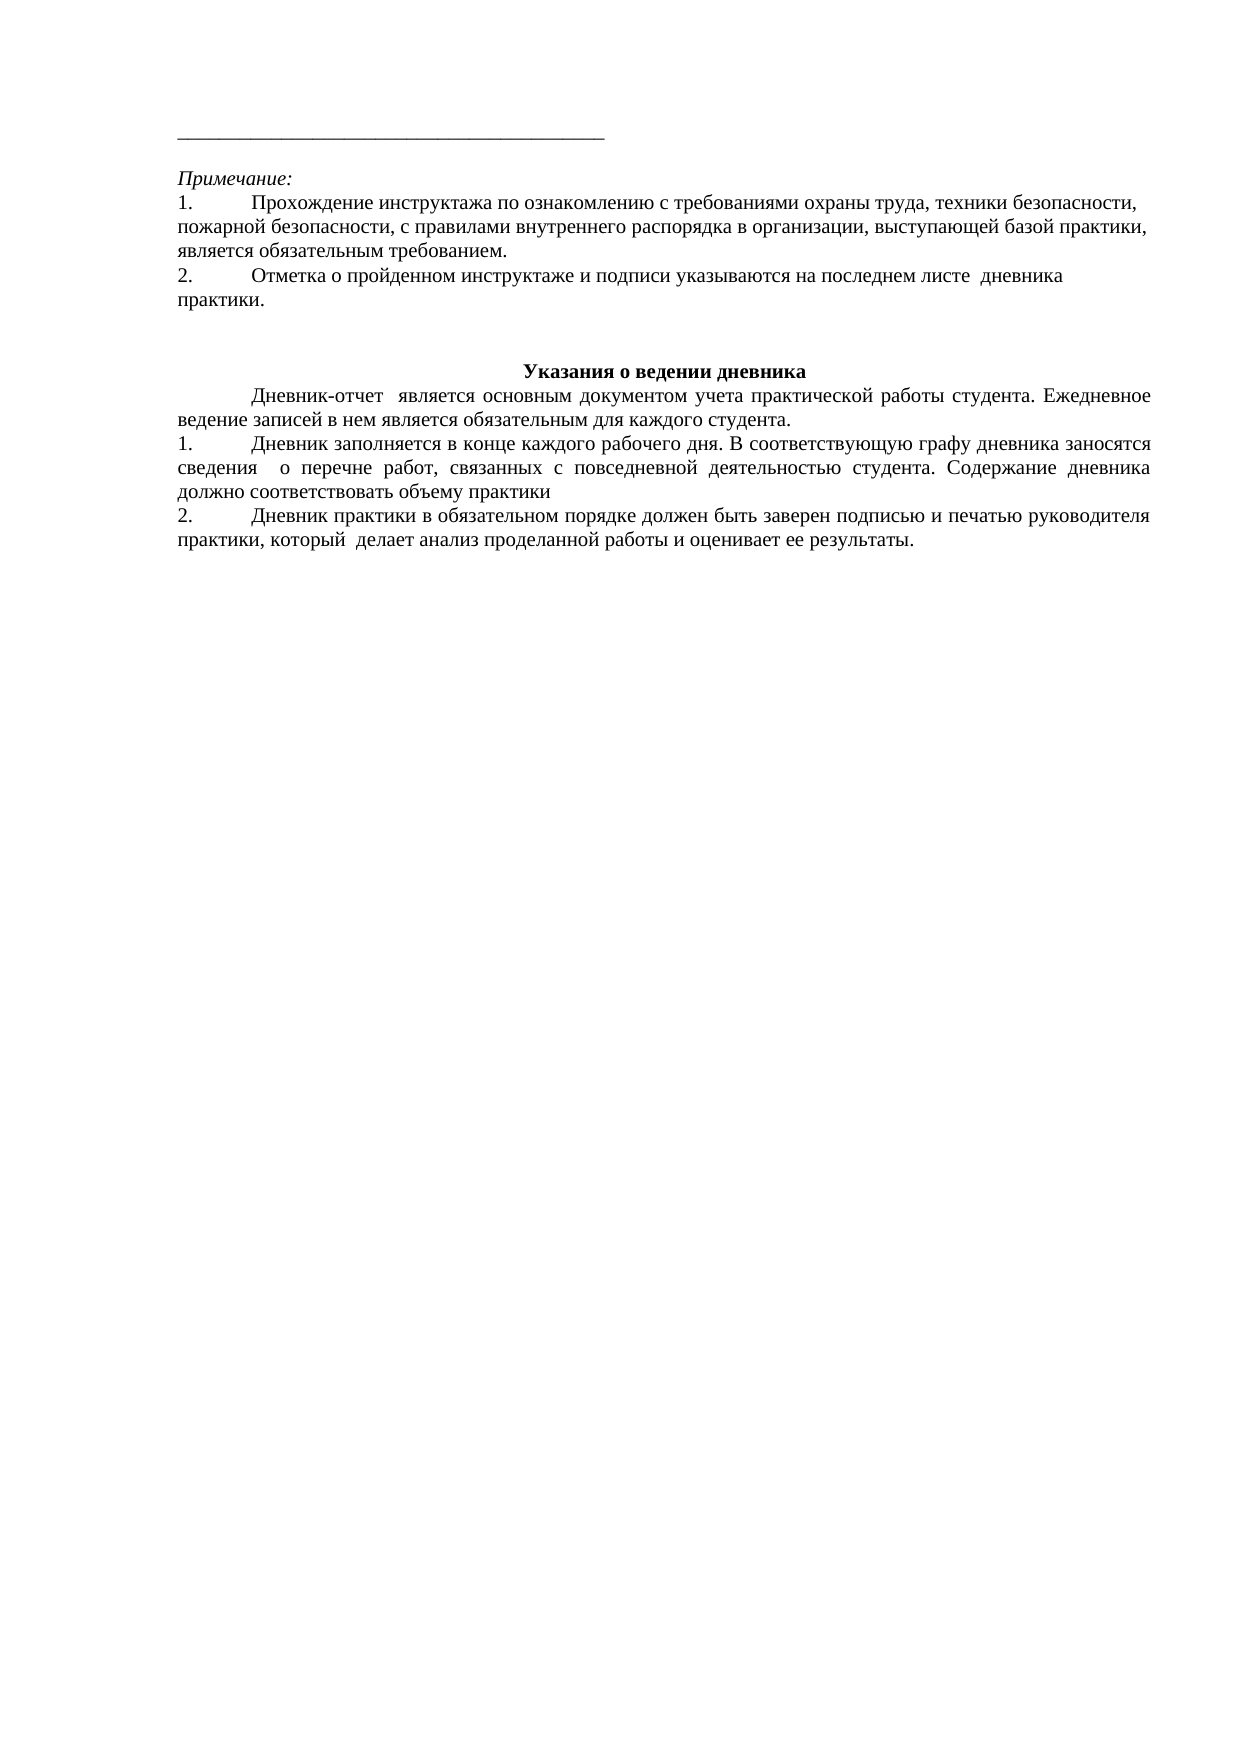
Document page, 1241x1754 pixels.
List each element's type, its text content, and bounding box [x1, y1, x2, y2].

text Указания о ведении дневника [177, 359, 1152, 383]
list Прохождение инструктажа по ознакомлению с требованиями охраны труда, техники безопасности, пожарной безопасности, с правилами внутреннего распорядка в организации, выступающей базой практики, является обязательным требованием. [177, 190, 1152, 262]
list Дневник заполняется в конце каждого рабочего дня. В соответствующую графу дневника заносятся сведения о перечне работ, связанных с повседневной деятельностью студента. Содержание дневника должно соответствовать объему практики [177, 431, 1152, 503]
list Отметка о пройденном инструктаже и подписи указываются на последнем листе дневника практики. [177, 262, 1152, 311]
text Дневник-отчет является основным документом учета практической работы студента. Ежедневное ведение записей в нем является обязательным для каждого студента. [177, 383, 1152, 431]
text _________________________________________ [177, 118, 1152, 142]
list Дневник практики в обязательном порядке должен быть заверен подписью и печатью руководителя практики, который делает анализ проделанной работы и оценивает ее результаты. [177, 503, 1152, 551]
text Примечание: [177, 166, 1152, 190]
